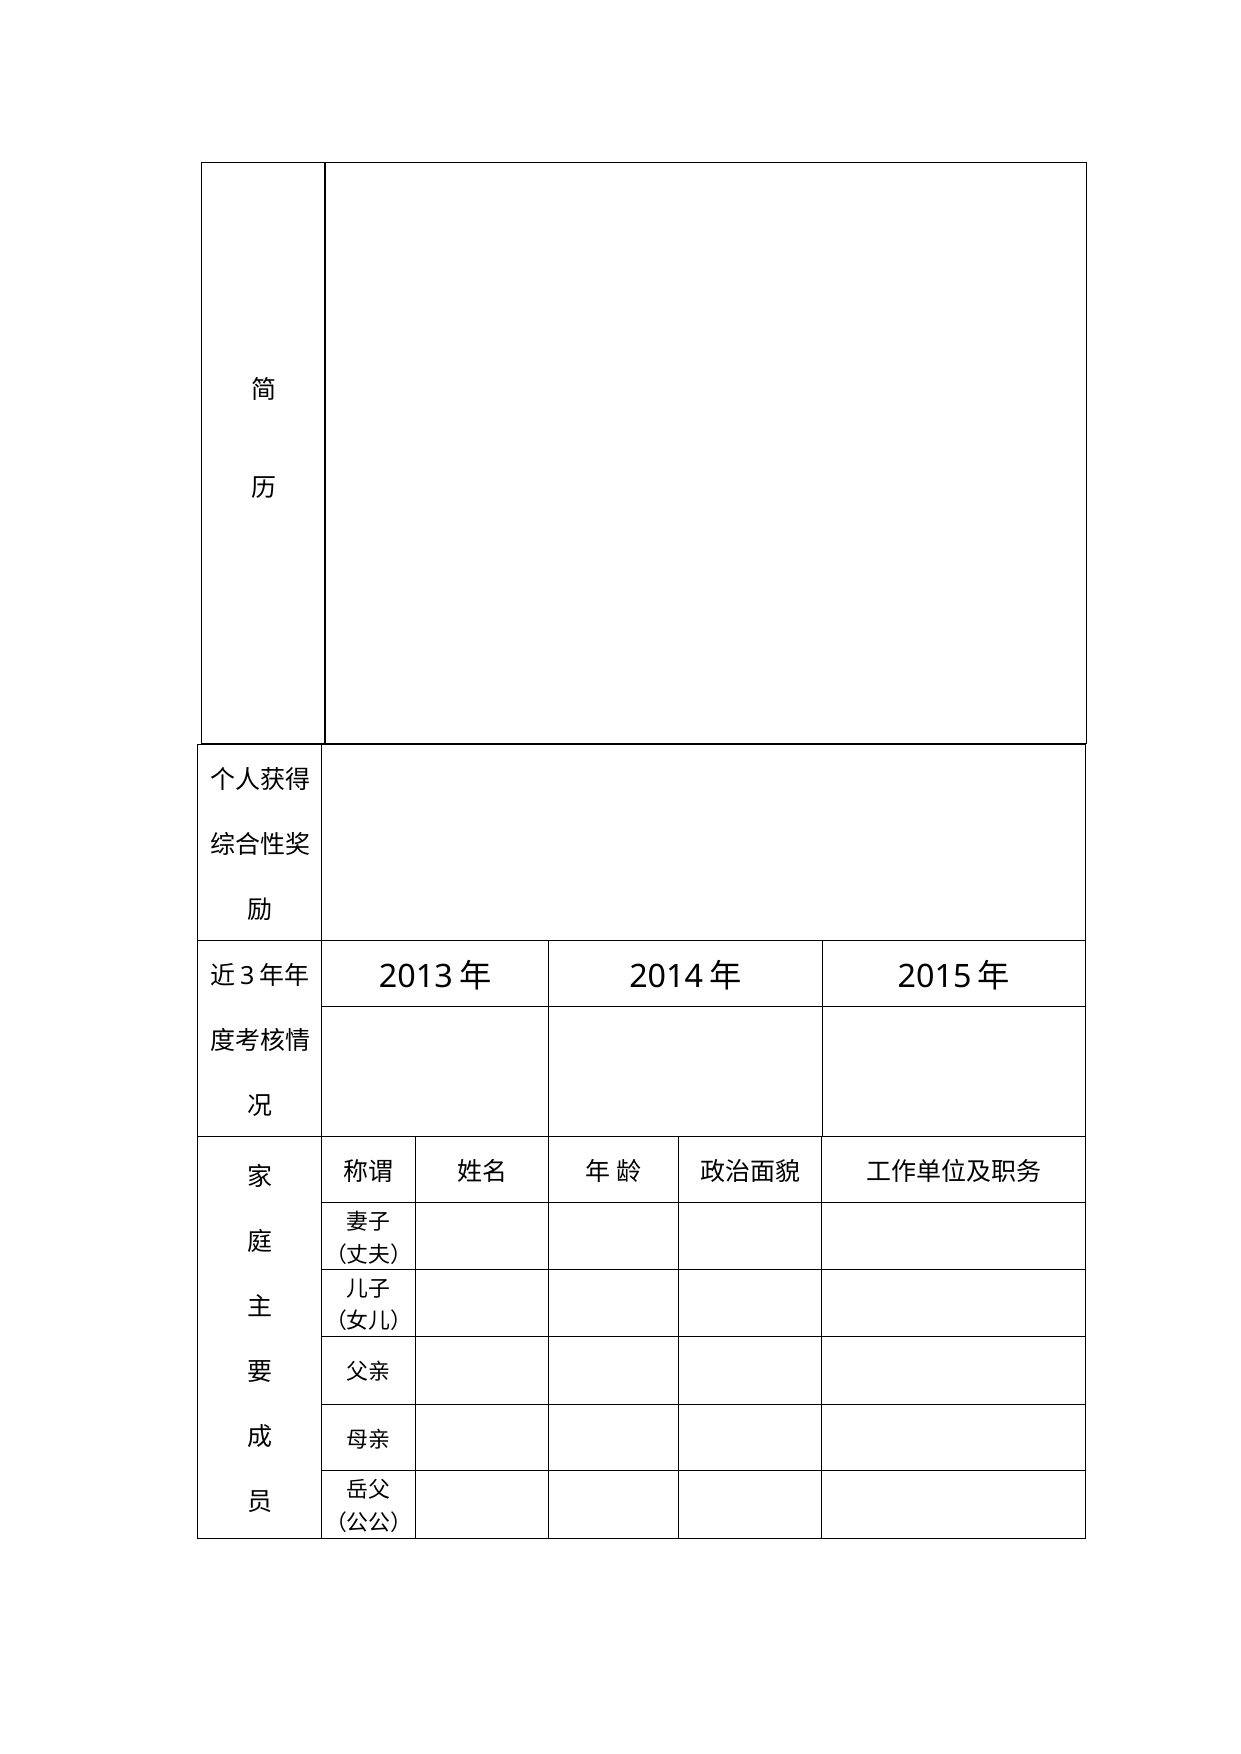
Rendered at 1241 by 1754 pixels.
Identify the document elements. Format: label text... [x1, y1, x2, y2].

table_cell [679, 1270, 821, 1336]
table_cell [416, 1203, 548, 1269]
table_cell [416, 1270, 548, 1336]
table_cell [679, 1405, 821, 1470]
table_cell [326, 163, 1086, 743]
table_cell [549, 1203, 678, 1269]
table_cell [679, 1337, 821, 1403]
table_cell 父亲 [322, 1337, 415, 1403]
table_cell 称谓 [322, 1137, 415, 1202]
table_cell 2014年 [549, 941, 822, 1006]
table_cell 儿子 （女儿） [322, 1270, 415, 1336]
table_cell [822, 1203, 1085, 1269]
table_cell 政治面貌 [679, 1137, 821, 1202]
table_cell 2015年 [823, 941, 1085, 1006]
table_cell 姓名 [416, 1137, 548, 1202]
table_cell 妻子 （丈夫） [322, 1203, 415, 1269]
table_cell 简 历 [202, 163, 324, 743]
table_cell [679, 1203, 821, 1269]
table_cell [549, 1270, 678, 1336]
table_cell 年 龄 [549, 1137, 678, 1202]
table_cell [416, 1471, 548, 1538]
table_cell [416, 1337, 548, 1403]
table_cell 工作单位及职务 [822, 1137, 1085, 1202]
table_cell [416, 1405, 548, 1470]
table_cell [549, 1007, 822, 1136]
table_cell [822, 1270, 1085, 1336]
table_cell [549, 1405, 678, 1470]
table_cell 2013年 [322, 941, 548, 1006]
table_cell [322, 1007, 548, 1136]
table_header 个人获得综合性奖励 [198, 745, 321, 940]
table_cell [823, 1007, 1085, 1136]
table_cell 家 庭 主 要 成 员 及 重 要 社 会 关 系 [198, 1137, 321, 1538]
table_cell [822, 1471, 1085, 1538]
table_cell [822, 1337, 1085, 1403]
table_cell [679, 1471, 821, 1538]
table_cell 近3年年度考核情况 [198, 941, 321, 1136]
table_cell [549, 1471, 678, 1538]
table_cell 岳父 （公公） [322, 1471, 415, 1538]
table_cell [549, 1337, 678, 1403]
table_header [322, 745, 1085, 940]
table_cell 母亲 [322, 1405, 415, 1470]
table_cell [822, 1405, 1085, 1470]
